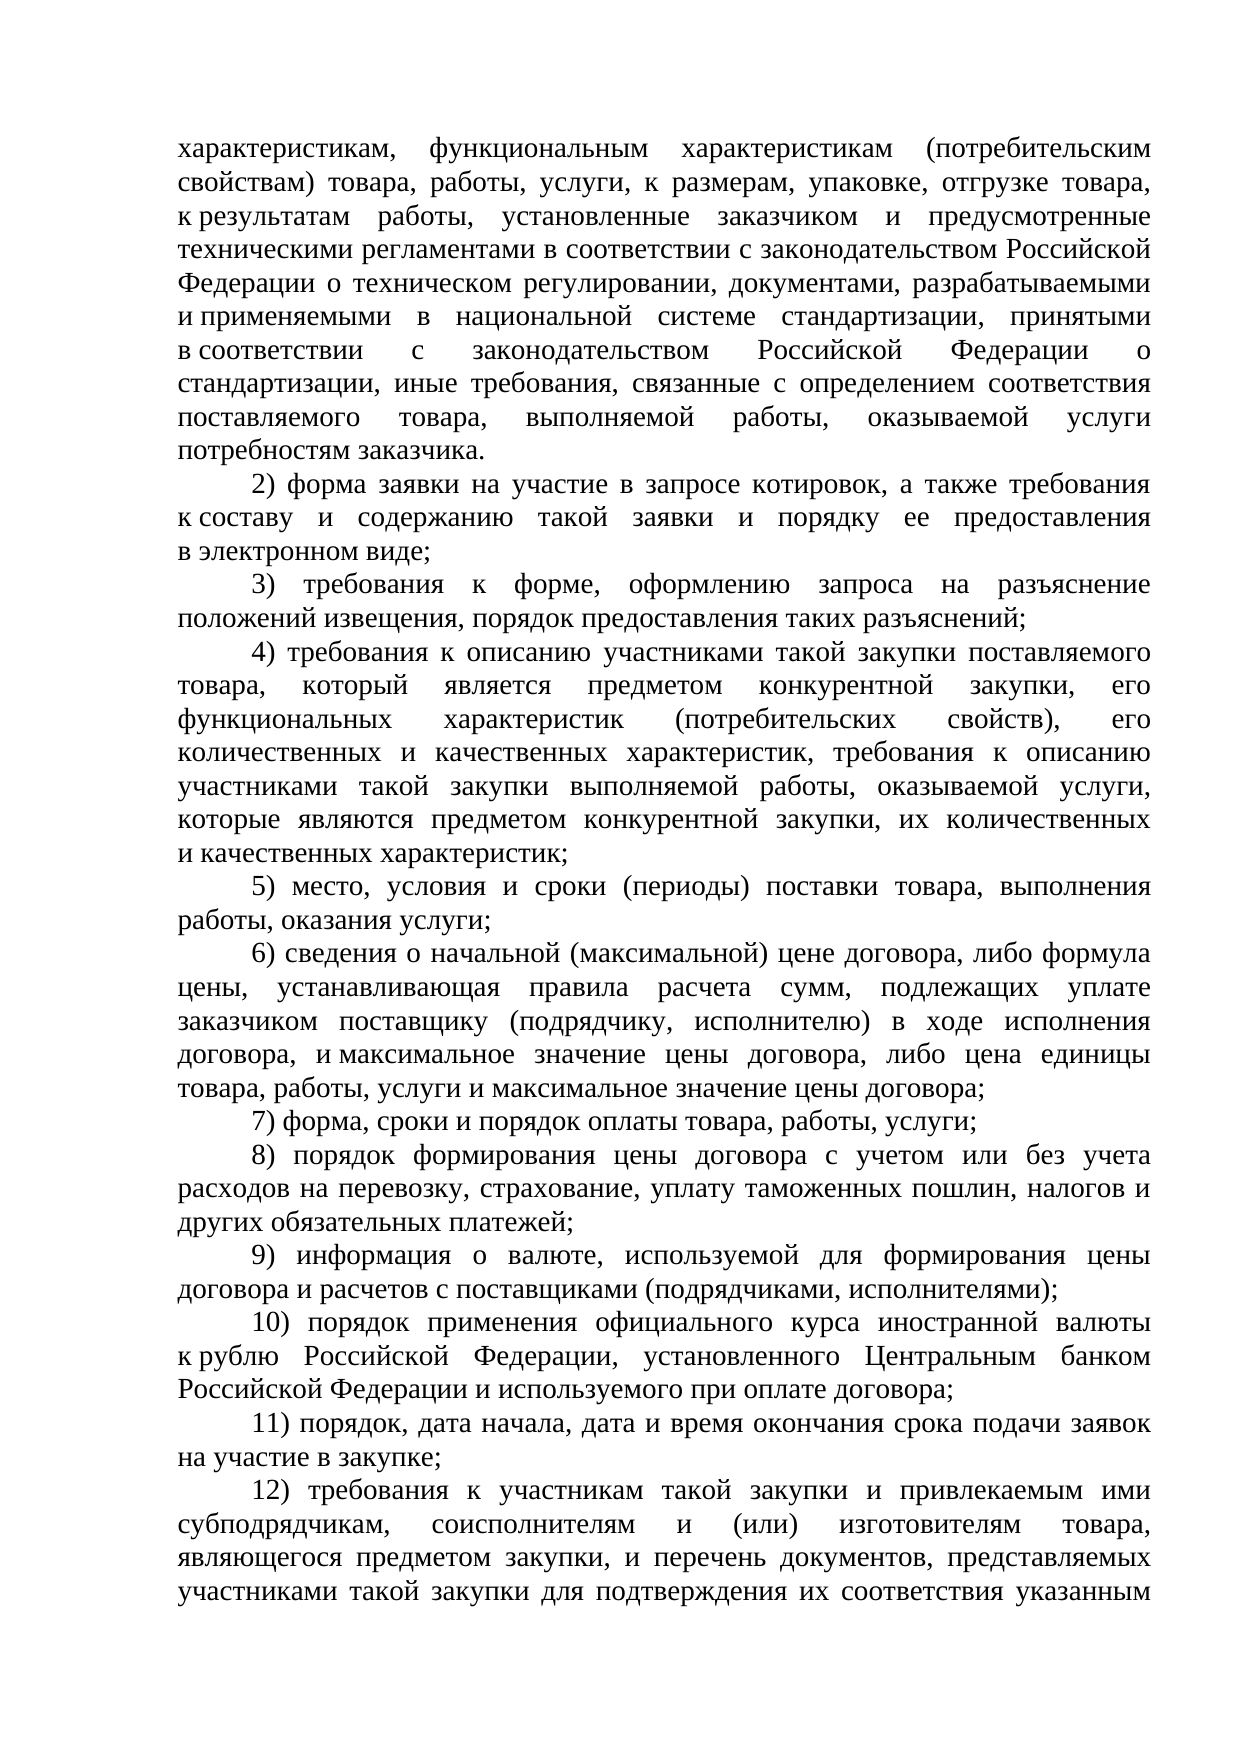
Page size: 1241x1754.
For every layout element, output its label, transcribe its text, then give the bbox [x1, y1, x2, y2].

text 6) сведения о начальной (максимальной) цене договора, либо формула цены, устанавливающая правила расчета сумм, подлежащих уплате заказчиком поставщику (подрядчику, исполнителю) в ходе исполнения договора, и максимальное значение цены договора, либо цена единицы товара, работы, услуги и максимальное значение цены договора; [177, 936, 1152, 1103]
text 9) информация о валюте, используемой для формирования цены договора и расчетов с поставщиками (подрядчиками, исполнителями); [177, 1237, 1152, 1304]
text 10) порядок применения официального курса иностранной валюты к рублю Российской Федерации, установленного Центральным банком Российской Федерации и используемого при оплате договора; [177, 1304, 1152, 1405]
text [177, 131, 1152, 466]
text 8) порядок формирования цены договора с учетом или без учета расходов на перевозку, страхование, уплату таможенных пошлин, налогов и других обязательных платежей; [177, 1137, 1152, 1237]
text 7) форма, сроки и порядок оплаты товара, работы, услуги; [177, 1103, 1152, 1137]
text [177, 1472, 1152, 1606]
text 2) форма заявки на участие в запросе котировок, а также требования к составу и содержанию такой заявки и порядку ее предоставления в электронном виде; [177, 466, 1152, 567]
text 5) место, условия и сроки (периоды) поставки товара, выполнения работы, оказания услуги; [177, 868, 1152, 936]
text 3) требования к форме, оформлению запроса на разъяснение положений извещения, порядок предоставления таких разъяснений; [177, 567, 1152, 634]
text 11) порядок, дата начала, дата и время окончания срока подачи заявок на участие в закупке; [177, 1405, 1152, 1472]
text 4) требования к описанию участниками такой закупки поставляемого товара, который является предметом конкурентной закупки, его функциональных характеристик (потребительских свойств), его количественных и качественных характеристик, требования к описанию участниками такой закупки выполняемой работы, оказываемой услуги, которые являются предметом конкурентной закупки, их количественных и качественных характеристик; [177, 634, 1152, 868]
